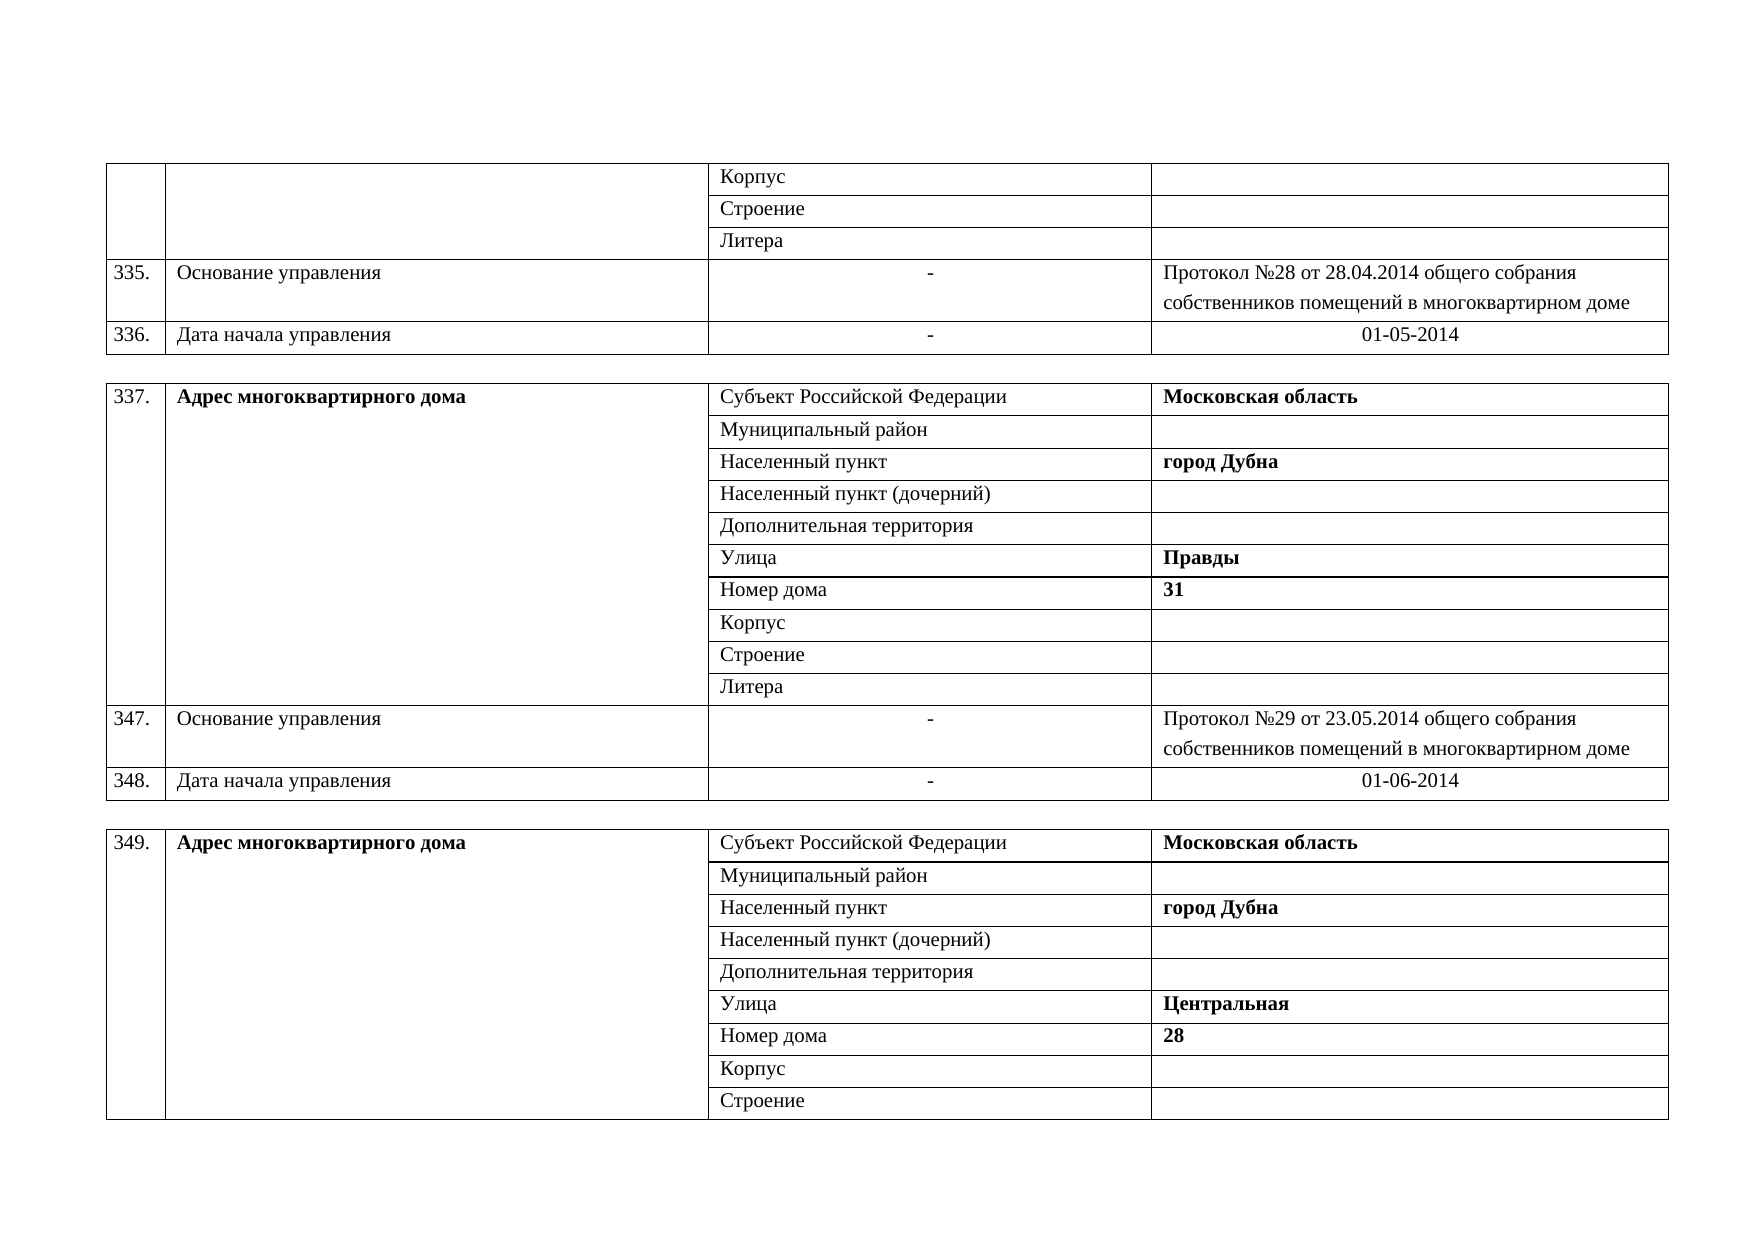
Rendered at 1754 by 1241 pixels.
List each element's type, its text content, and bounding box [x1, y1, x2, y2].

table_cell 01-06-2014 [1152, 768, 1668, 799]
table_cell [1152, 228, 1668, 259]
table_cell 28 [1152, 1024, 1668, 1054]
table_header Московская область [1152, 384, 1668, 415]
table_cell Населенный пункт (дочерний) [709, 927, 1151, 958]
table_cell Центральная [1152, 991, 1668, 1022]
table_cell [1152, 416, 1668, 448]
table_cell - [709, 322, 1151, 353]
table_header [107, 384, 165, 705]
table_cell 31 [1152, 578, 1668, 608]
table_cell [1152, 1088, 1668, 1119]
table_cell [1152, 674, 1668, 705]
table_header Московская область [1152, 830, 1668, 861]
table_cell [1152, 927, 1668, 958]
table_cell Населенный пункт [709, 895, 1151, 926]
table_cell 01-05-2014 [1152, 322, 1668, 353]
table_cell Основание управления [166, 260, 708, 321]
table_cell [107, 768, 165, 799]
table_cell город Дубна [1152, 449, 1668, 480]
table_cell [1152, 959, 1668, 990]
table_cell - [709, 768, 1151, 799]
table_cell [107, 260, 165, 321]
table_cell [1152, 642, 1668, 673]
table_cell Населенный пункт [709, 449, 1151, 480]
table_cell Правды [1152, 545, 1668, 576]
table_cell город Дубна [1152, 895, 1668, 926]
table_cell Литера [709, 674, 1151, 705]
table_cell [1152, 863, 1668, 894]
table_cell Дата начала управления [166, 768, 708, 799]
table_cell [1152, 513, 1668, 544]
table_cell Корпус [709, 610, 1151, 641]
table_cell Основание управления [166, 706, 708, 767]
table_cell Дополнительная территория [709, 959, 1151, 990]
table_cell [1152, 164, 1668, 195]
table_cell Корпус [709, 1056, 1151, 1087]
table_cell [1152, 481, 1668, 512]
table_cell Муниципальный район [709, 863, 1151, 894]
table_cell Номер дома [709, 1024, 1151, 1054]
table_header Адрес многоквартирного дома [166, 830, 708, 1119]
table_cell Строение [709, 196, 1151, 227]
table_header Субъект Российской Федерации [709, 384, 1151, 415]
table_cell Населенный пункт (дочерний) [709, 481, 1151, 512]
table_cell - [709, 260, 1151, 321]
table_cell Литера [709, 228, 1151, 259]
table_cell Дата начала управления [166, 322, 708, 353]
table_cell Номер дома [709, 578, 1151, 608]
table_cell [1152, 1056, 1668, 1087]
table_header Субъект Российской Федерации [709, 830, 1151, 861]
table_cell Строение [709, 642, 1151, 673]
table_cell Протокол №29 от 23.05.2014 общего собрания собственников помещений в многоквартирном доме [1152, 706, 1668, 767]
table_cell - [709, 706, 1151, 767]
table_cell [107, 706, 165, 767]
table_cell Дополнительная территория [709, 513, 1151, 544]
table_cell Улица [709, 545, 1151, 576]
table_cell Корпус [709, 164, 1151, 195]
table_cell [1152, 610, 1668, 641]
table_cell [107, 322, 165, 353]
table_cell Протокол №28 от 28.04.2014 общего собрания собственников помещений в многоквартирном доме [1152, 260, 1668, 321]
table_cell Муниципальный район [709, 416, 1151, 448]
table_header Адрес многоквартирного дома [166, 384, 708, 705]
table_cell Улица [709, 991, 1151, 1022]
table_cell [1152, 196, 1668, 227]
table_cell Строение [709, 1088, 1151, 1119]
table_header [107, 830, 165, 1119]
